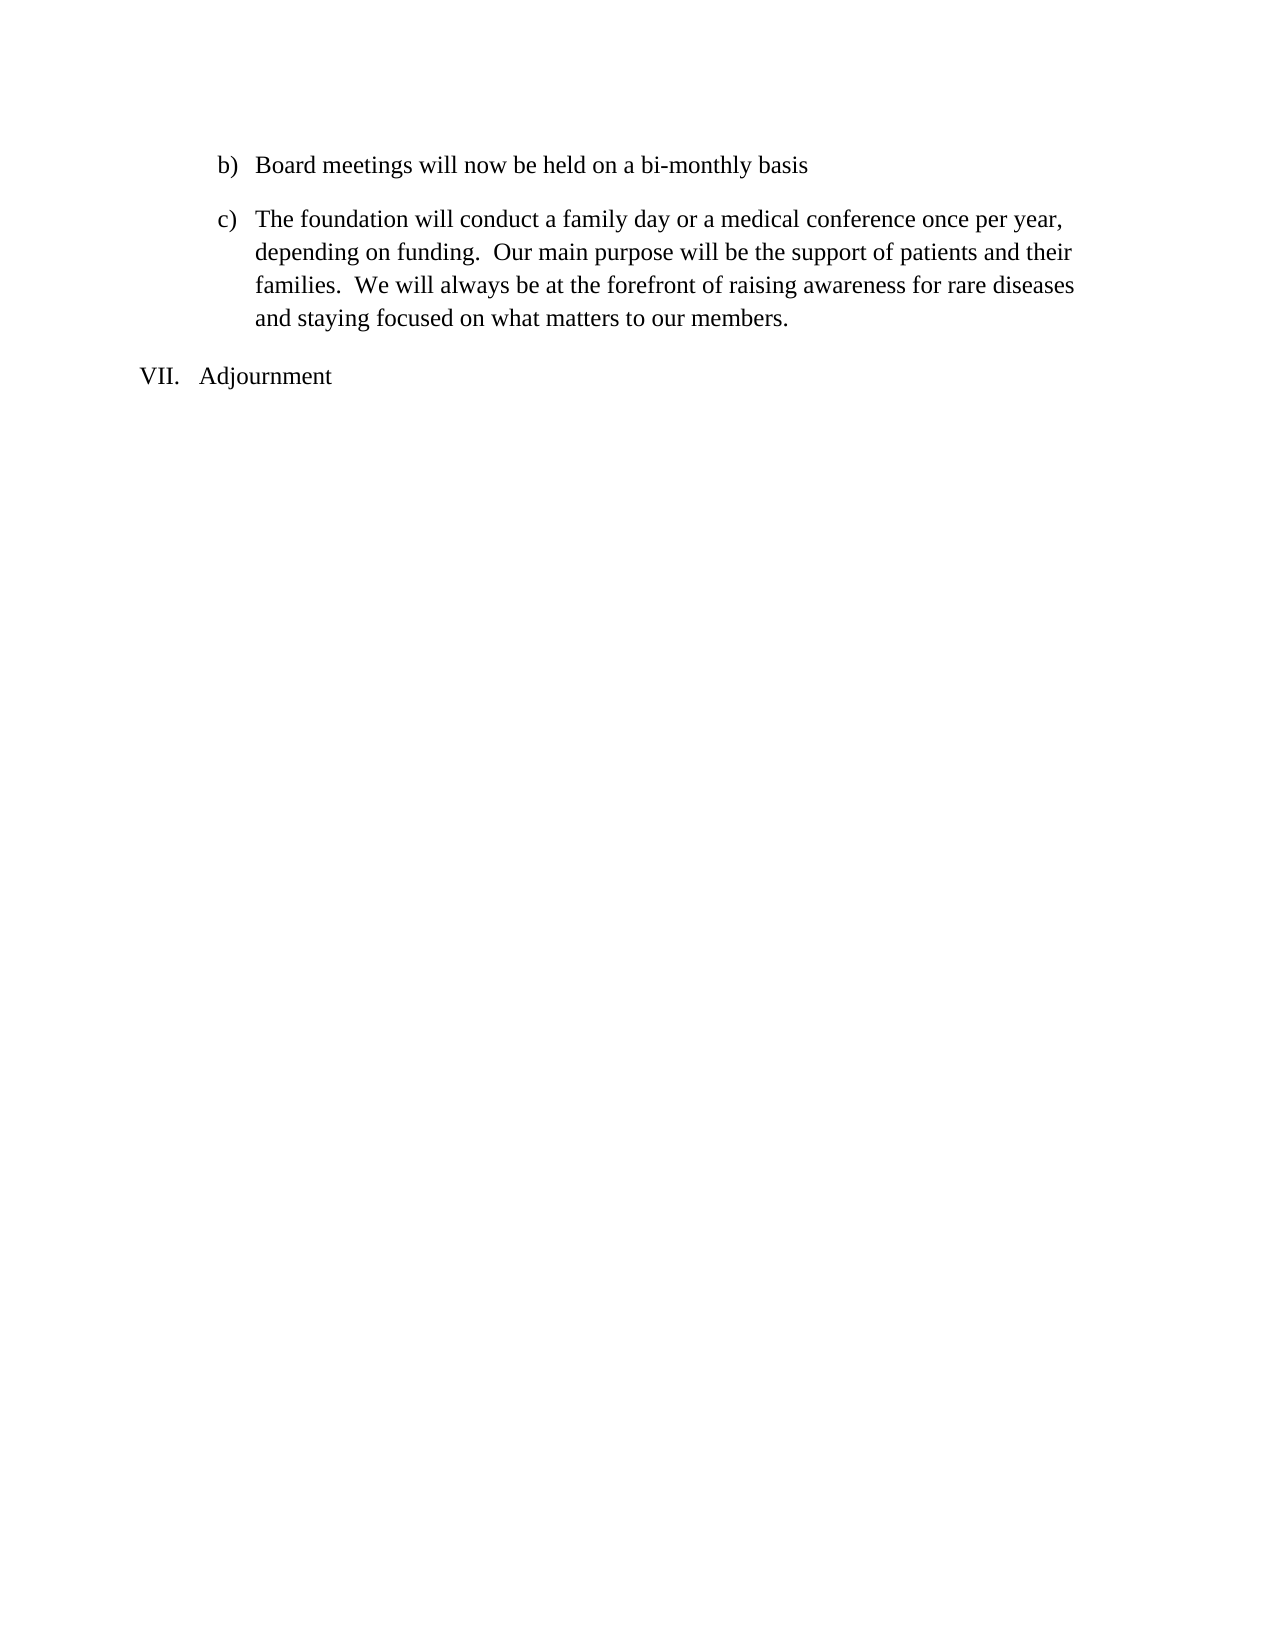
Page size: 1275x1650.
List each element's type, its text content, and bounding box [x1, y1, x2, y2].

list Board meetings will now be held on a bi-monthly basis [217, 150, 1095, 179]
list The foundation will conduct a family day or a medical conference once per year, depending on funding. Our main purpose will be the support of patients and their families. We will always be at the forefront of raising awareness for rare diseases and staying focused on what matters to our members. [217, 204, 1095, 332]
